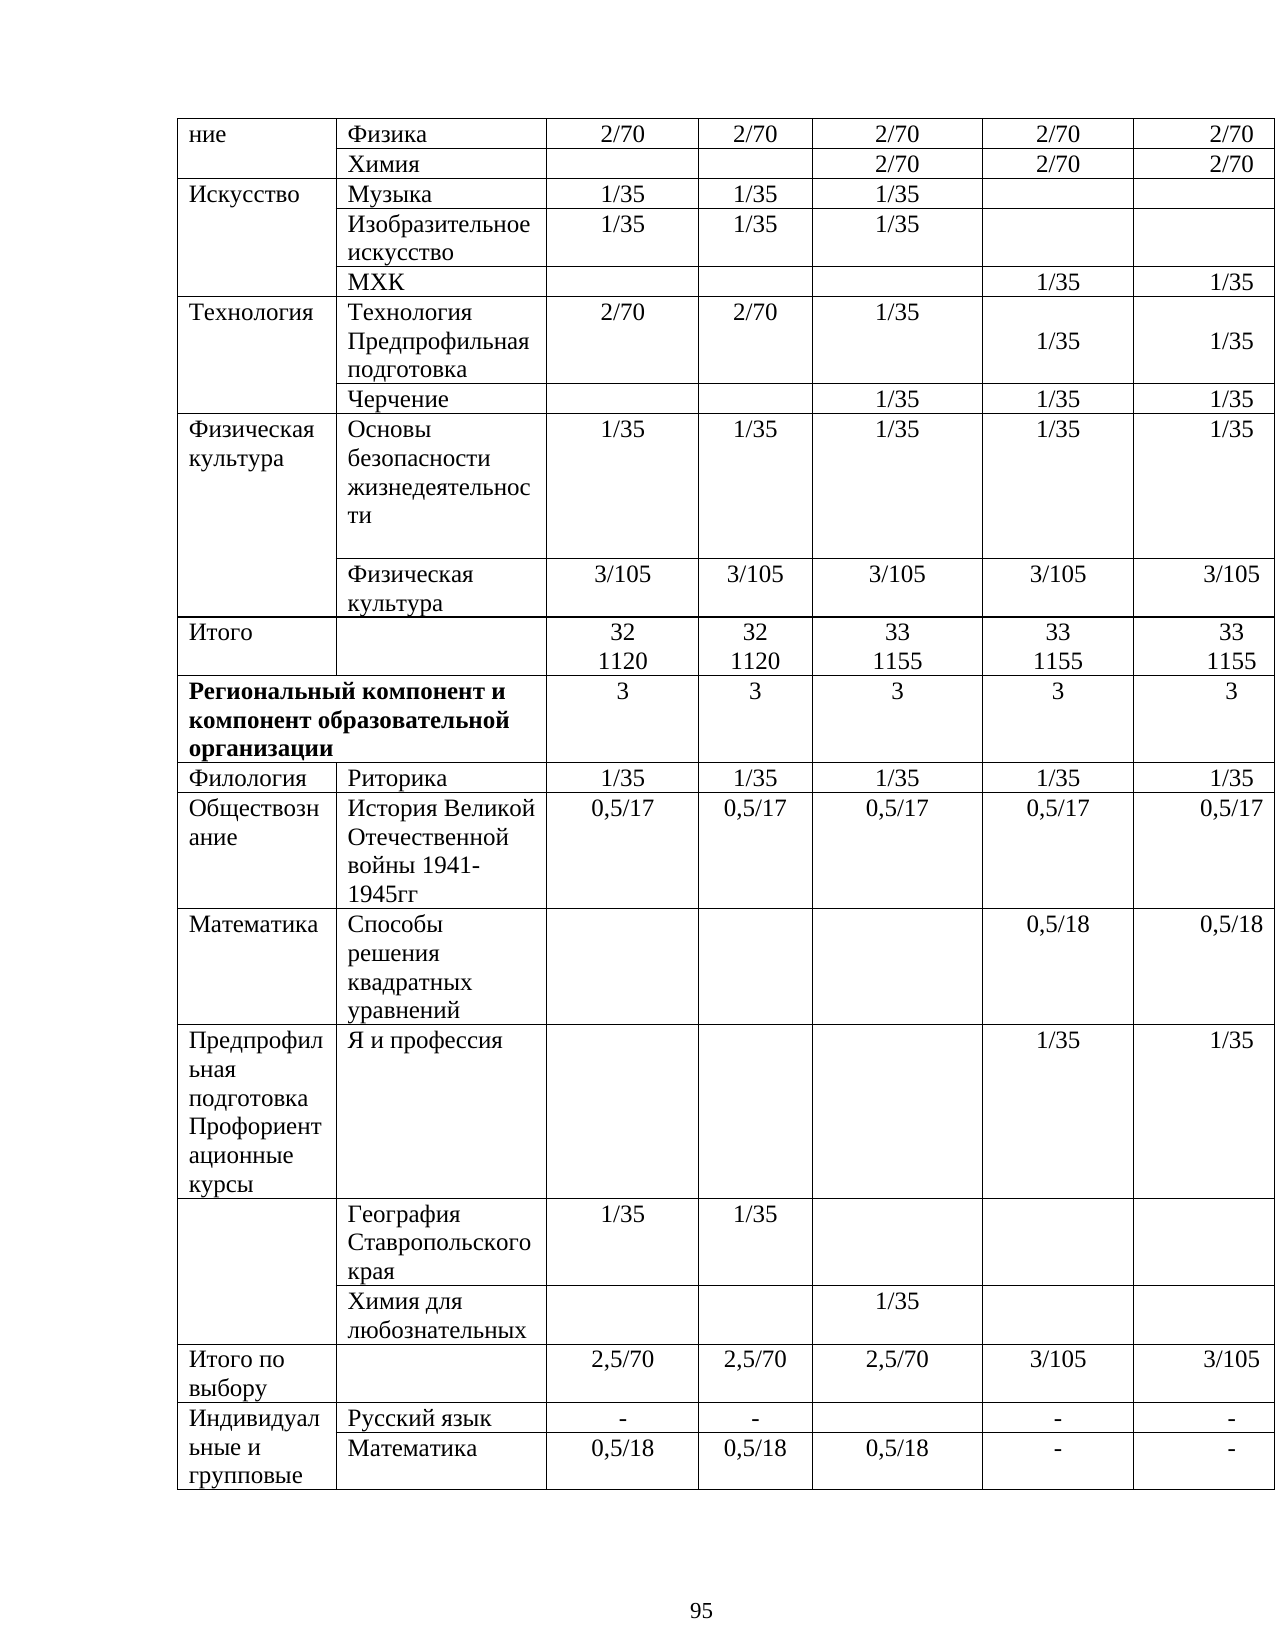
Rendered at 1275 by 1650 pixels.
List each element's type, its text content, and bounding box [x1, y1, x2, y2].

table_cell Физика [337, 119, 546, 148]
table_cell 3/105 [547, 559, 698, 616]
table_cell 33 1155 [1134, 618, 1274, 675]
table_cell 3 [983, 676, 1133, 762]
table_cell - [699, 1403, 812, 1432]
table_cell 1/35 [547, 414, 698, 558]
table_cell 3 [813, 676, 982, 762]
table_cell Индивидуальные и групповые занятия [178, 1403, 336, 1489]
table_cell 1/35 [1134, 414, 1274, 558]
table_cell 1/35 [547, 1199, 698, 1285]
table_cell 1/35 [813, 414, 982, 558]
table_cell 1/35 [699, 1199, 812, 1285]
table_cell История Великой Отечественной войны 1941-1945гг [337, 793, 546, 908]
table_cell 32 1120 [547, 618, 698, 675]
table_cell 3 [547, 676, 698, 762]
table_cell 1/35 [813, 209, 982, 266]
table_cell Математика [337, 1433, 546, 1489]
table_cell [813, 909, 982, 1024]
table_cell 3 [1134, 676, 1274, 762]
table_cell [813, 1403, 982, 1432]
table_cell 1/35 [983, 297, 1133, 383]
table_cell [699, 909, 812, 1024]
table_cell [547, 909, 698, 1024]
table_cell Технология Предпрофильная подготовка [337, 297, 546, 383]
table_cell 1/35 [547, 179, 698, 208]
table_cell Региональный компонент и компонент образовательной организации [178, 676, 546, 762]
table_cell 0,5/18 [983, 909, 1133, 1024]
table_cell 2/70 [547, 297, 698, 383]
table_cell Химия [337, 149, 546, 178]
table_cell Итого [178, 618, 336, 675]
table_cell Музыка [337, 179, 546, 208]
table_cell [699, 267, 812, 296]
table_cell 1/35 [1134, 297, 1274, 383]
table_cell [699, 1025, 812, 1198]
table_cell 3 [699, 676, 812, 762]
table_cell 1/35 [699, 209, 812, 266]
table_cell [699, 149, 812, 178]
table_cell Технология [178, 297, 336, 413]
table_cell 2,5/70 [699, 1345, 812, 1402]
table_cell 1/35 [983, 763, 1133, 792]
table_cell 2,5/70 [547, 1345, 698, 1402]
table_cell 0,5/18 [699, 1433, 812, 1489]
table_cell [699, 1286, 812, 1343]
table_cell 1/35 [699, 179, 812, 208]
table_cell 0,5/17 [813, 793, 982, 908]
table_cell Химия для любознательных [337, 1286, 546, 1343]
table_cell Обществознание [178, 793, 336, 908]
table_cell 2/70 [1134, 149, 1274, 178]
table_cell 1/35 [813, 179, 982, 208]
table_cell 2/70 [813, 119, 982, 148]
table_cell 3/105 [699, 559, 812, 616]
table_cell [983, 209, 1133, 266]
table_cell 0,5/18 [1134, 909, 1274, 1024]
table_cell Искусство [178, 179, 336, 296]
table_cell [813, 1025, 982, 1198]
table_cell [1134, 209, 1274, 266]
table_cell [983, 1199, 1133, 1285]
table_cell - [1134, 1433, 1274, 1489]
table_cell 3/105 [1134, 1345, 1274, 1402]
table_cell Изобразительное искусство [337, 209, 546, 266]
table_cell 1/35 [1134, 1025, 1274, 1198]
table_cell 33 1155 [983, 618, 1133, 675]
table_cell 2/70 [1134, 119, 1274, 148]
table_cell 1/35 [699, 414, 812, 558]
table_cell [547, 384, 698, 413]
table_cell Филология [178, 763, 336, 792]
table_cell 1/35 [699, 763, 812, 792]
table_cell Риторика [337, 763, 546, 792]
table_cell Математика [178, 909, 336, 1024]
table_cell Итого по выбору [178, 1345, 336, 1402]
table_cell [1134, 179, 1274, 208]
table_cell [813, 1199, 982, 1285]
table_cell 1/35 [983, 267, 1133, 296]
table_cell [699, 384, 812, 413]
table_cell 1/35 [813, 297, 982, 383]
table_cell Черчение [337, 384, 546, 413]
table_cell 0,5/18 [813, 1433, 982, 1489]
table_cell Предпрофильная подготовка Профориентационные курсы [178, 1025, 336, 1198]
table_cell 0,5/17 [983, 793, 1133, 908]
table_cell [178, 1199, 336, 1343]
table_cell - [983, 1403, 1133, 1432]
table_cell 3/105 [813, 559, 982, 616]
table_cell - [1134, 1403, 1274, 1432]
table_cell 3/105 [983, 1345, 1133, 1402]
table_cell Физическая культура [337, 559, 546, 616]
table_cell 1/35 [547, 763, 698, 792]
table_cell География Ставропольского края [337, 1199, 546, 1285]
table_cell 1/35 [983, 1025, 1133, 1198]
table_cell 33 1155 [813, 618, 982, 675]
table_cell 1/35 [983, 384, 1133, 413]
table_cell 1/35 [1134, 384, 1274, 413]
table_cell Основы безопасности жизнедеятельности [337, 414, 546, 558]
table_cell - [547, 1403, 698, 1432]
table_cell 1/35 [1134, 763, 1274, 792]
table_cell [547, 267, 698, 296]
table_cell Способы решения квадратных уравнений [337, 909, 546, 1024]
table_cell [547, 149, 698, 178]
table_cell Естествознание [178, 119, 336, 178]
table_cell [547, 1286, 698, 1343]
table_cell 1/35 [1134, 267, 1274, 296]
table_cell Русский язык [337, 1403, 546, 1432]
table_cell 2/70 [983, 149, 1133, 178]
table_cell [547, 1025, 698, 1198]
table_cell [337, 1345, 546, 1402]
table_cell 0,5/17 [1134, 793, 1274, 908]
table_cell 0,5/17 [547, 793, 698, 908]
table_cell 2/70 [983, 119, 1133, 148]
table_cell 0,5/18 [547, 1433, 698, 1489]
table_cell 2/70 [699, 119, 812, 148]
table_cell [813, 267, 982, 296]
table_cell 2/70 [699, 297, 812, 383]
table_cell [983, 179, 1133, 208]
table_cell 1/35 [813, 384, 982, 413]
table_cell Я и профессия [337, 1025, 546, 1198]
table_cell [1134, 1199, 1274, 1285]
table_cell 1/35 [813, 1286, 982, 1343]
table_cell 2,5/70 [813, 1345, 982, 1402]
table_cell [1134, 1286, 1274, 1343]
table_cell [983, 1286, 1133, 1343]
table_cell 1/35 [983, 414, 1133, 558]
table_cell 2/70 [547, 119, 698, 148]
table_cell 0,5/17 [699, 793, 812, 908]
table_cell 1/35 [813, 763, 982, 792]
table_cell 3/105 [1134, 559, 1274, 616]
table_cell 3/105 [983, 559, 1133, 616]
table_cell МХК [337, 267, 546, 296]
table_cell 32 1120 [699, 618, 812, 675]
table_cell 2/70 [813, 149, 982, 178]
table_cell - [983, 1433, 1133, 1489]
table_cell [337, 618, 546, 675]
table_cell Физическая культура [178, 414, 336, 616]
table_cell 1/35 [547, 209, 698, 266]
